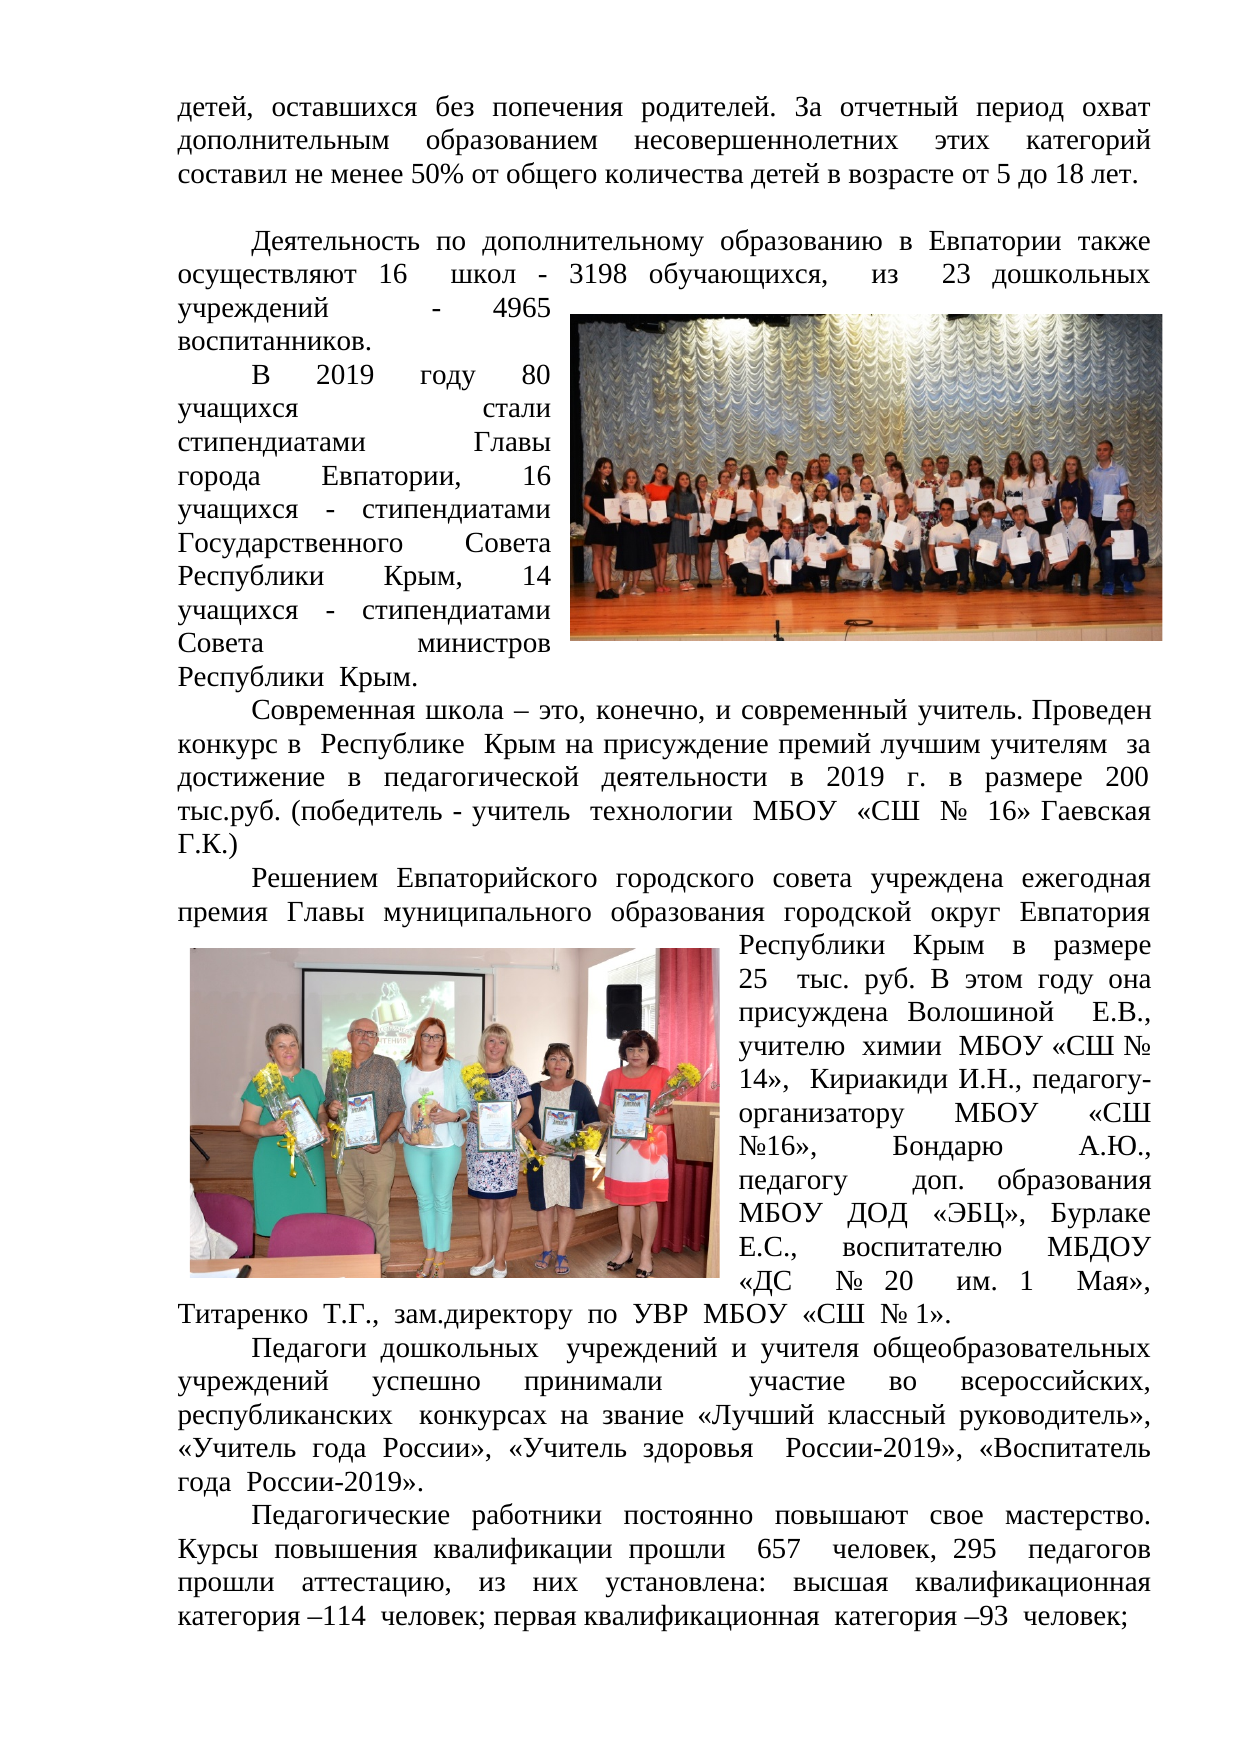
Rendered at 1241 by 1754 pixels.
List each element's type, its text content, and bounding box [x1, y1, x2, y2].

picture [188, 948, 720, 1277]
picture [568, 314, 1162, 640]
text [177, 89, 1152, 189]
text Педагогические работники постоянно повышают свое мастерство. Курсы повышения квалификации прошли 657 человек, 295 педагогов прошли аттестацию, из них установлена: высшая квалификационная категория –114 человек; первая квалификационная категория –93 человек; [177, 1497, 1152, 1632]
text Современная школа – это, конечно, и современный учитель. Проведен конкурс в Республике Крым на присуждение премий лучшим учителям за достижение в педагогической деятельности в 2019 г. в размере 200 тыс.руб. (победитель - учитель технологии МБОУ «СШ № 16» Гаевская Г.К.) [177, 692, 1152, 860]
text Педагоги дошкольных учреждений и учителя общеобразовательных учреждений успешно принимали участие во всероссийских, республиканских конкурсах на звание «Лучший классный руководитель», «Учитель года России», «Учитель здоровья России-2019», «Воспитатель года России-2019». [177, 1330, 1152, 1497]
text Деятельность по дополнительному образованию в Евпатории также осуществляют 16 школ - 3198 обучающихся, из 23 дошкольных учреждений - 4965 воспитанников. [177, 223, 1152, 357]
